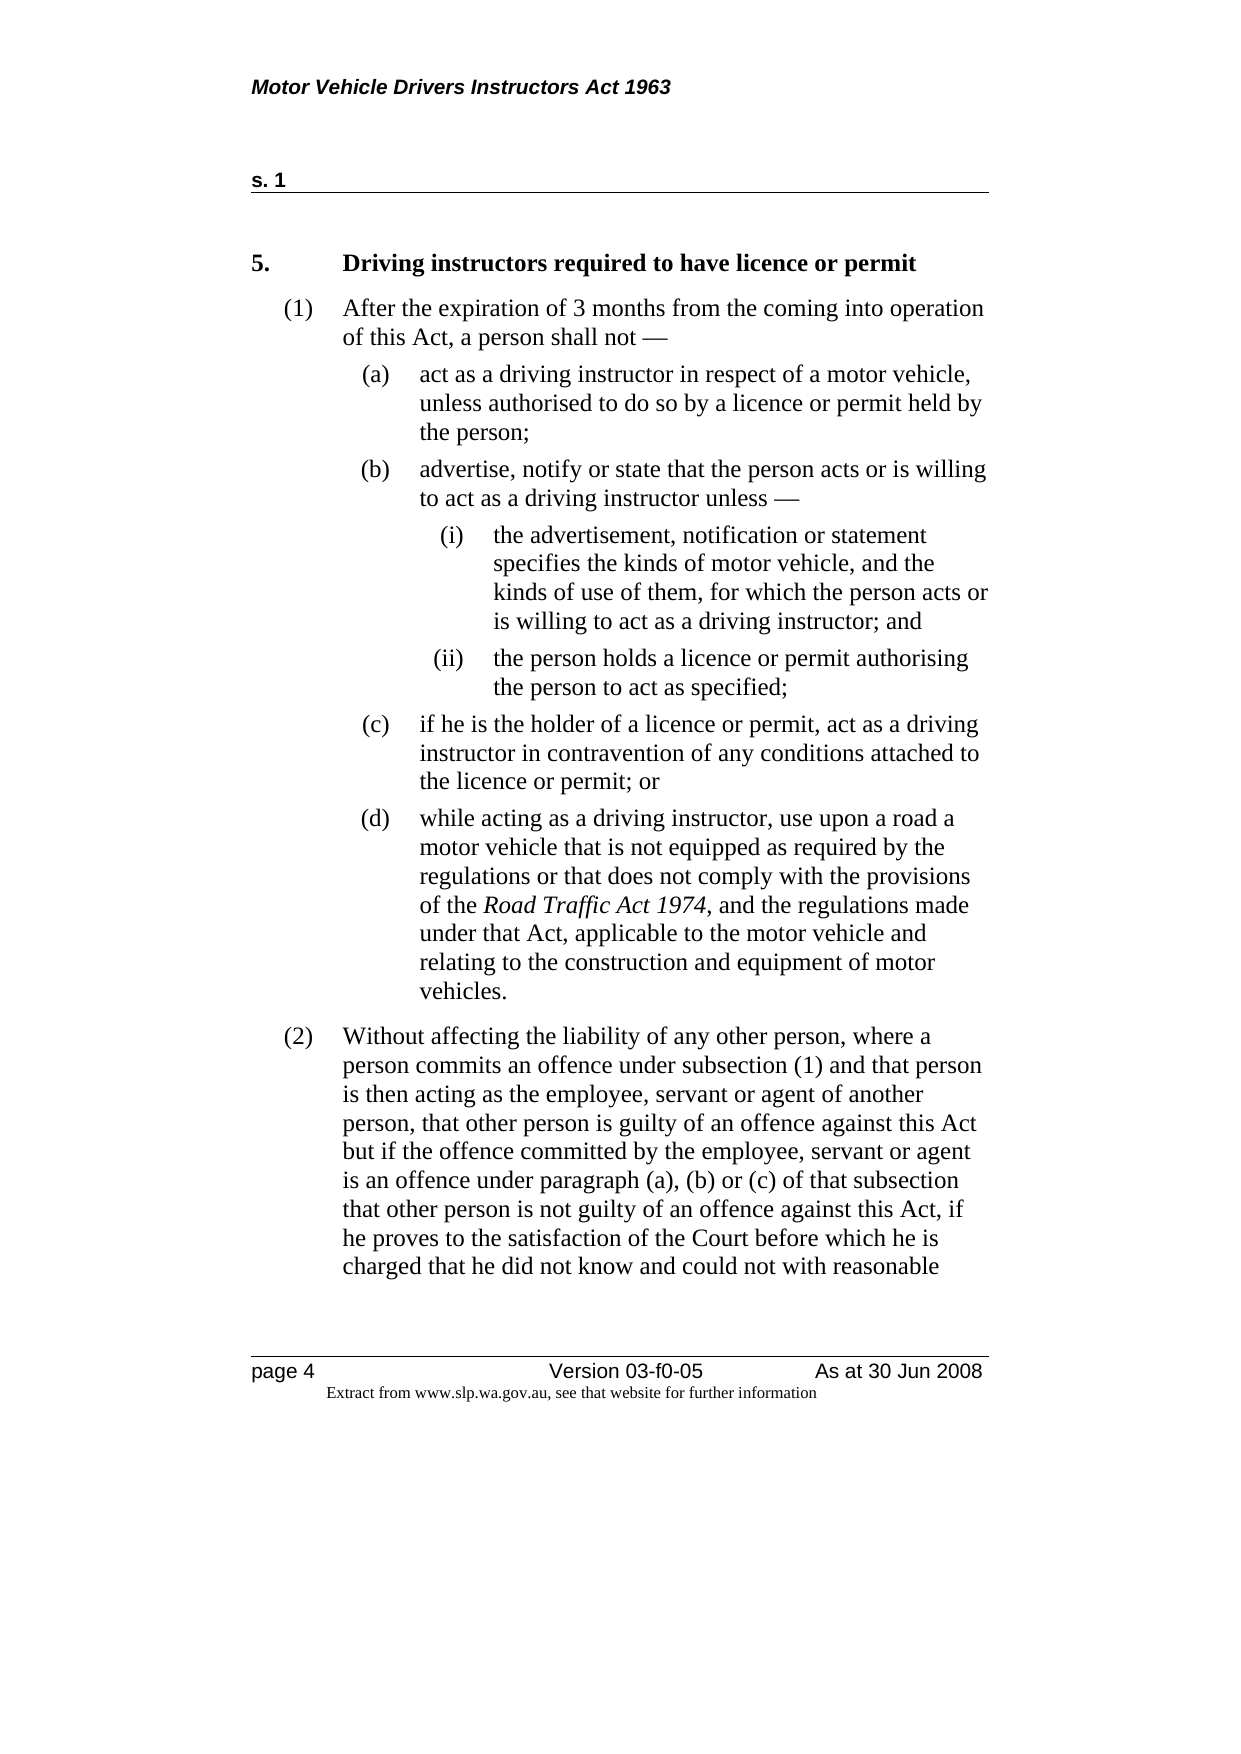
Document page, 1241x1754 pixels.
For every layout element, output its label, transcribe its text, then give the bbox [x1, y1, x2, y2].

text (1) After the expiration of 3 months from the coming into operation of this Act, a person shall not — [251, 293, 989, 351]
text (i) the advertisement, notification or statement specifies the kinds of motor vehicle, and the kinds of use of them, for which the person acts or is willing to act as a driving instructor; and [251, 520, 989, 635]
text (c) if he is the holder of a licence or permit, act as a driving instructor in contravention of any conditions attached to the licence or permit; or [251, 709, 989, 795]
subtitle 5. Driving instructors required to have licence or permit [251, 248, 989, 277]
text (d) while acting as a driving instructor, use upon a road a motor vehicle that is not equipped as required by the regulations or that does not comply with the provisions of the Road Traffic Act 1974, and the regulations made under that Act, applicable to the motor vehicle and relating to the construction and equipment of motor vehicles. [251, 803, 989, 1005]
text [251, 1021, 989, 1280]
text (ii) the person holds a licence or permit authorising the person to act as specified; [251, 643, 989, 701]
text (a) act as a driving instructor in respect of a motor vehicle, unless authorised to do so by a licence or permit held by the person; [251, 359, 989, 446]
text (b) advertise, notify or state that the person acts or is willing to act as a driving instructor unless — [251, 454, 989, 511]
